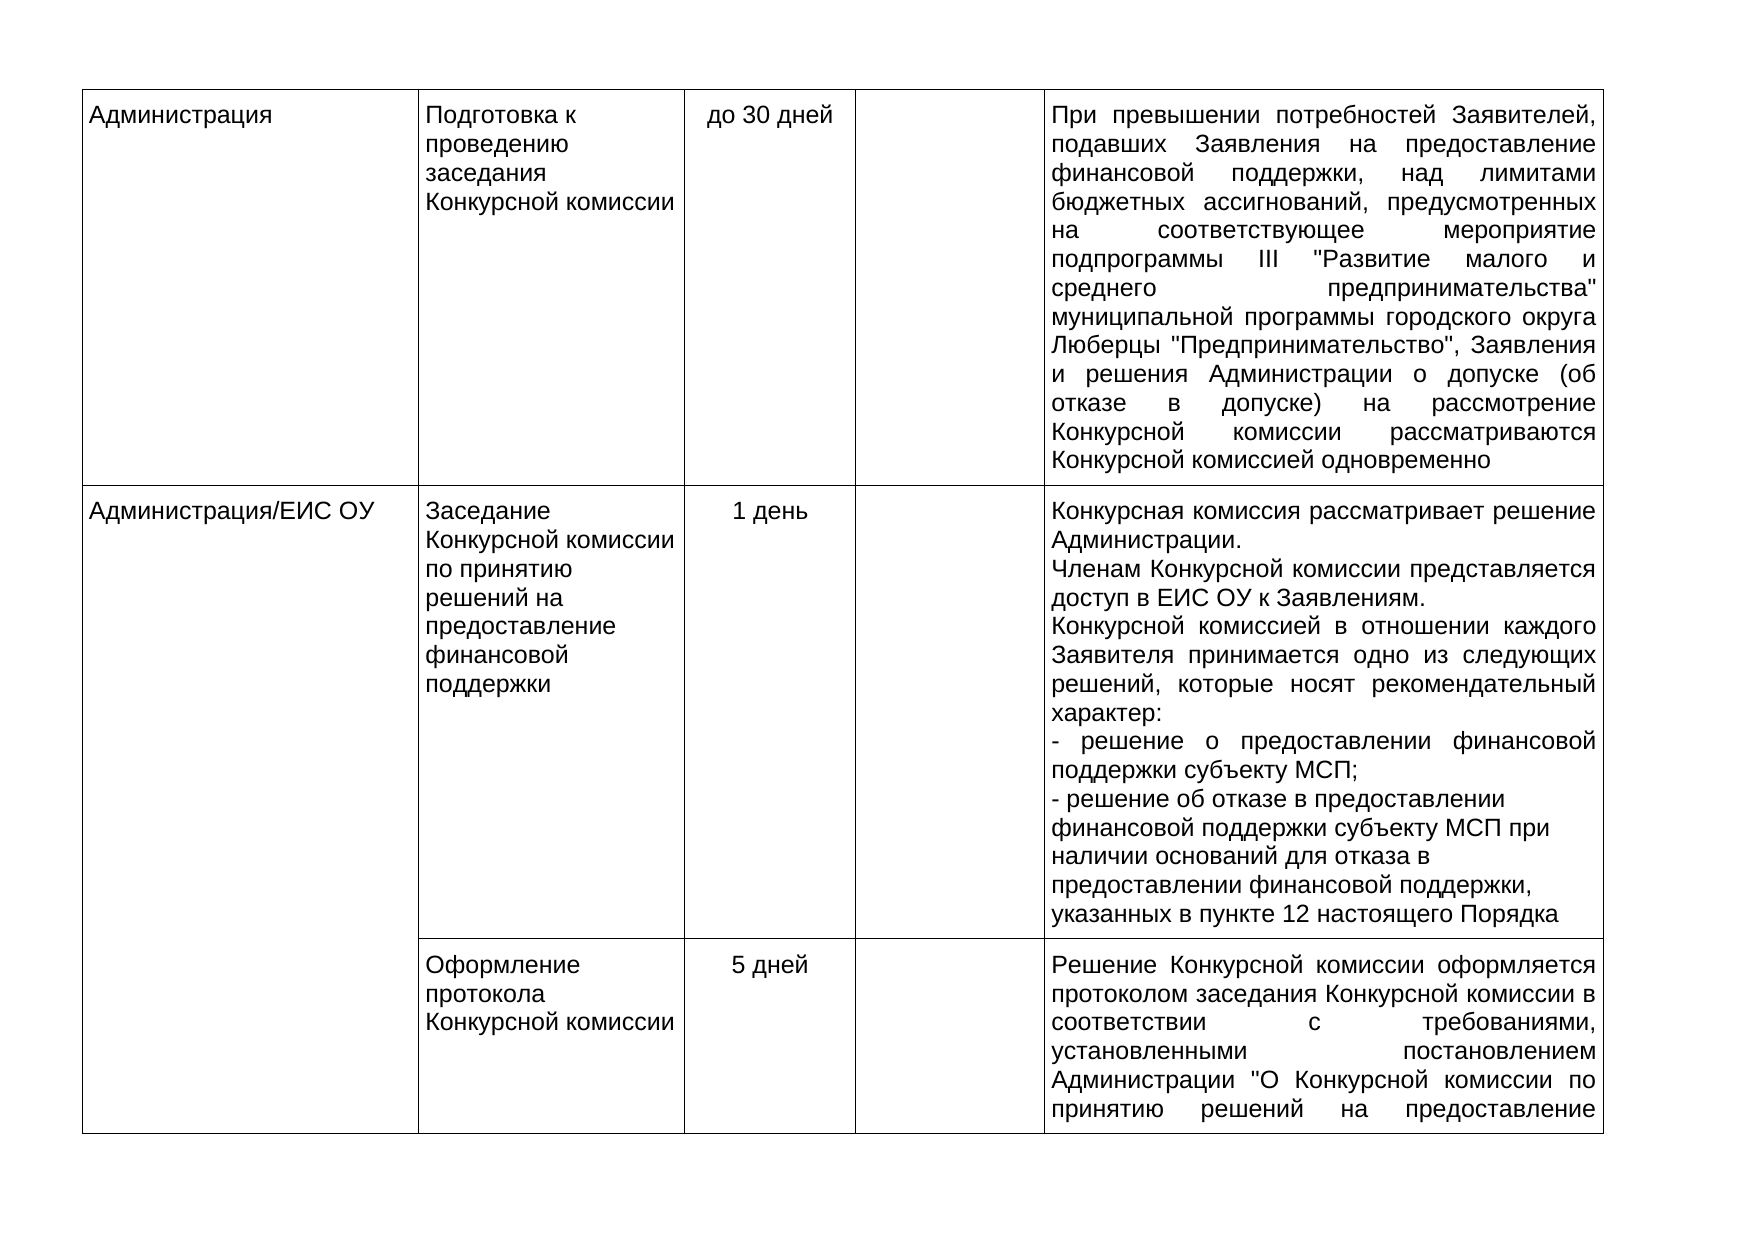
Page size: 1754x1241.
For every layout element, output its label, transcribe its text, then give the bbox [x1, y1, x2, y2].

table_cell Администрация/ЕИС ОУ [83, 486, 418, 1133]
table_cell Подготовка к проведению заседания Конкурсной комиссии [419, 90, 684, 485]
table_cell 1 день [685, 486, 855, 938]
table_cell 5 дней [685, 939, 855, 1133]
table_cell [856, 90, 1044, 485]
table_cell [856, 939, 1044, 1133]
table_cell [856, 486, 1044, 938]
table_cell Заседание Конкурсной комиссии по принятию решений на предоставление финансовой поддержки [419, 486, 684, 938]
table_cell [419, 939, 684, 1133]
table_cell Конкурсная комиссия рассматривает решение Администрации. Членам Конкурсной комиссии представляется доступ в ЕИС ОУ к Заявлениям. Конкурсной комиссией в отношении каждого Заявителя принимается одно из следующих решений, которые носят рекомендательный характер: - решение о предоставлении финансовой поддержки субъекту МСП; - решение об отказе в предоставлении финансовой поддержки субъекту МСП при наличии оснований для отказа в предоставлении финансовой поддержки, указанных в пункте 12 настоящего Порядка [1045, 486, 1603, 938]
table_cell При превышении потребностей Заявителей, подавших Заявления на предоставление финансовой поддержки, над лимитами бюджетных ассигнований, предусмотренных на соответствующее мероприятие подпрограммы III "Развитие малого и среднего предпринимательства" муниципальной программы городского округа Люберцы "Предпринимательство", Заявления и решения Администрации о допуске (об отказе в допуске) на рассмотрение Конкурсной комиссии рассматриваются Конкурсной комиссией одновременно [1045, 90, 1603, 485]
table_cell Администрация [83, 90, 418, 485]
table_cell до 30 дней [685, 90, 855, 485]
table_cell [1045, 939, 1603, 1133]
